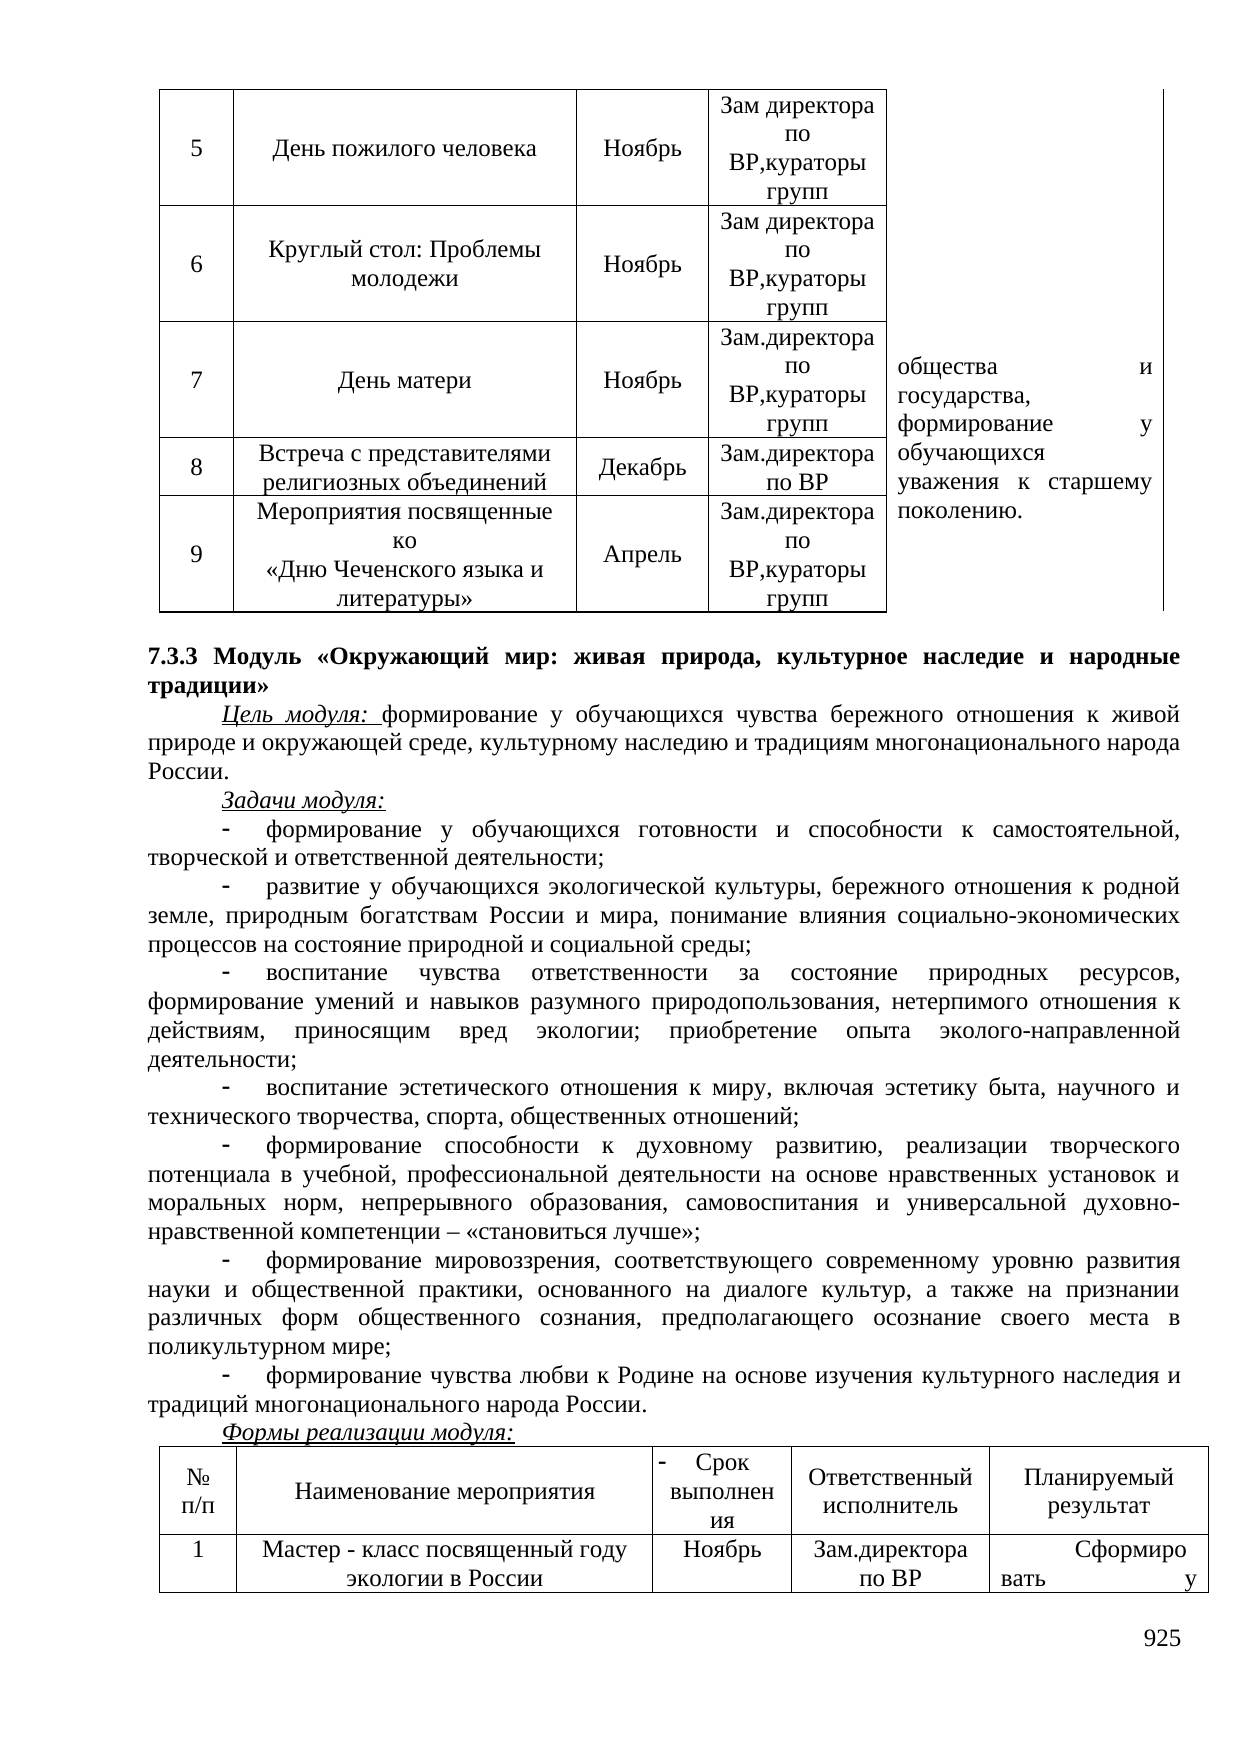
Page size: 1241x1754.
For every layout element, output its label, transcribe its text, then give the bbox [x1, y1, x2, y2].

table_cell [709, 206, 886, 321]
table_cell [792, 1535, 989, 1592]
list формирование мировоззрения, соответствующего современному уровню развития науки и общественной практики, основанного на диалоге культур, а также на признании различных форм общественного сознания, предполагающего осознание своего места в поликультурном мире; [148, 1245, 1181, 1360]
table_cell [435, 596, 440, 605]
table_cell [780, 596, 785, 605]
list формирование чувства любви к Родине на основе изучения культурного наследия и традиций многонационального народа России. [148, 1360, 1181, 1417]
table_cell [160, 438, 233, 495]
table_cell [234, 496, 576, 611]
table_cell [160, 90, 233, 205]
list формирование способности к духовному развитию, реализации творческого потенциала в учебной, профессиональной деятельности на основе нравственных установок и моральных норм, непрерывного образования, самовоспитания и универсальной духовно-нравственной компетенции – «становиться лучше»; [148, 1130, 1181, 1245]
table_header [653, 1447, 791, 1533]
text 7.3.3 Модуль «Окружающий мир: живая природа, культурное наследие и народные традиции» [148, 641, 1182, 699]
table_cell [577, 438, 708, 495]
list воспитание эстетического отношения к миру, включая эстетику быта, научного и технического творчества, спорта, общественных отношений; [148, 1072, 1181, 1130]
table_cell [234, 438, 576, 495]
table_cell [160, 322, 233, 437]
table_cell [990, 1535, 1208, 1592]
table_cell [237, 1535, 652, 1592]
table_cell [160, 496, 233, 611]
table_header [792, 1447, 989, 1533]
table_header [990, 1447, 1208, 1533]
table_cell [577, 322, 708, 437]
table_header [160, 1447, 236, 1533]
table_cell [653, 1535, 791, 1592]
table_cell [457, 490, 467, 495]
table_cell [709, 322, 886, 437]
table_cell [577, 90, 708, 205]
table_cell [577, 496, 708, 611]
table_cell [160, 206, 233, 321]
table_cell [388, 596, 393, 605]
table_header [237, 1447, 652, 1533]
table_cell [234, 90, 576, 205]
text Цель модуля: формирование у обучающихся чувства бережного отношения к живой природе и окружающей среде, культурному наследию и традициям многонационального народа России. [148, 699, 1181, 785]
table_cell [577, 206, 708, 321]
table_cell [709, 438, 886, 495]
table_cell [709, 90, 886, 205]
list воспитание чувства ответственности за состояние природных ресурсов, формирование умений и навыков разумного природопользования, нетерпимого отношения к действиям, приносящим вред экологии; приобретение опыта эколого-направленной деятельности; [148, 957, 1181, 1072]
text Формы реализации модуля: [148, 1417, 1182, 1446]
list развитие у обучающихся экологической культуры, бережного отношения к родной земле, природным богатствам России и мира, понимание влияния социально-экономических процессов на состояние природной и социальной среды; [148, 871, 1181, 957]
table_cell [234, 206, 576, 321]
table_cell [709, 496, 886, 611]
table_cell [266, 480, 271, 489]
list формирование у обучающихся готовности и способности к самостоятельной, творческой и ответственной деятельности; [148, 814, 1181, 871]
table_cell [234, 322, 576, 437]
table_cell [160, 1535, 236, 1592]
text Задачи модуля: [148, 785, 1181, 814]
